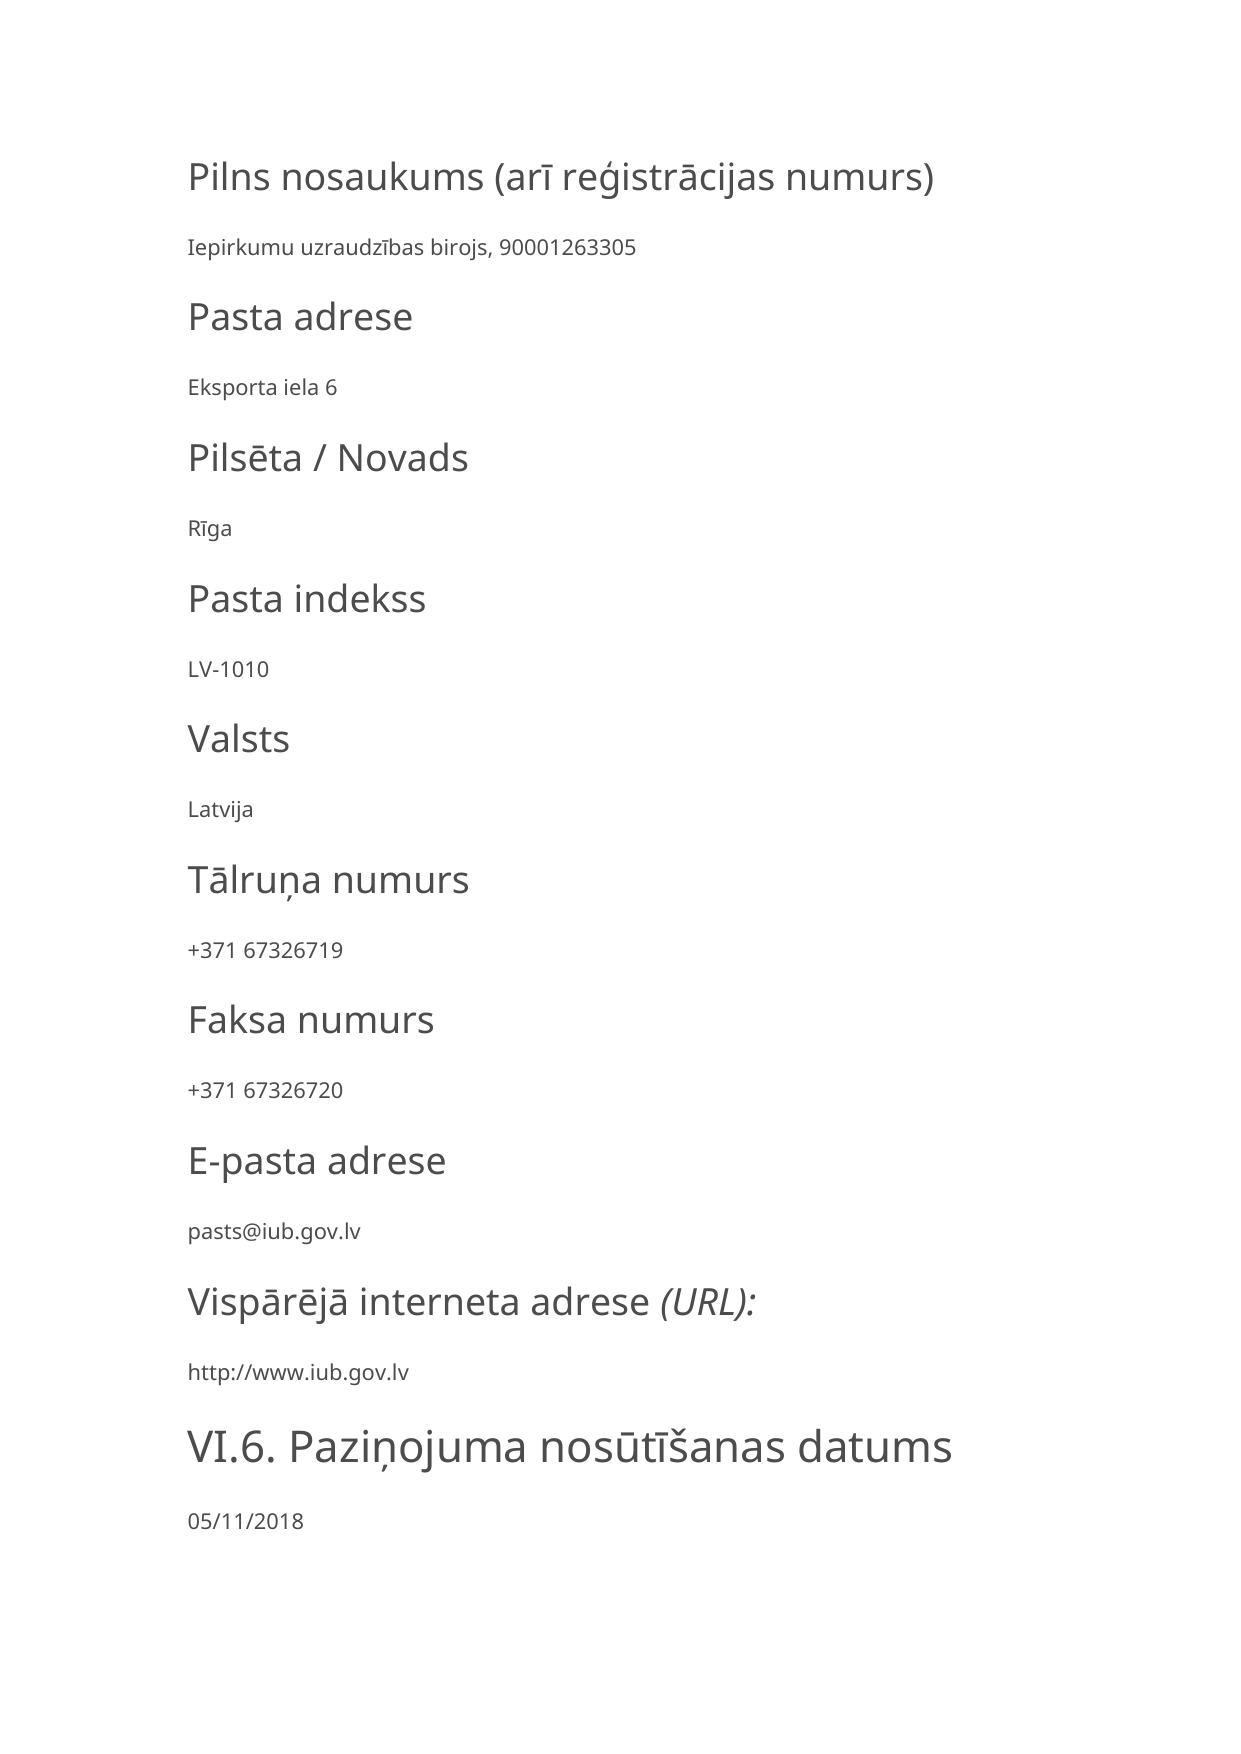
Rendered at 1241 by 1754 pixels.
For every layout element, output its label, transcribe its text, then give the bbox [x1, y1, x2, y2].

text E-pasta adrese [187, 1134, 1053, 1185]
text Pilns nosaukums (arī reģistrācijas numurs) [187, 150, 1053, 201]
text 05/11/2018 [187, 1504, 1053, 1536]
text Valsts [187, 712, 1053, 763]
text VI.6. Paziņojuma nosūtīšanas datums [187, 1416, 1053, 1475]
text Tālruņa numurs [187, 853, 1053, 904]
text Pilsēta / Novads [187, 431, 1053, 482]
text Rīga [187, 511, 1053, 543]
text Pasta adrese [187, 291, 1053, 342]
text Faksa numurs [187, 994, 1053, 1045]
text Pasta indekss [187, 572, 1053, 623]
text pasts@iub.gov.lv [187, 1214, 1053, 1246]
text Iepirkumu uzraudzības birojs, 90001263305 [187, 230, 1053, 261]
text Eksporta iela 6 [187, 371, 1053, 402]
text http://www.iub.gov.lv [187, 1355, 1053, 1386]
text +371 67326719 [187, 933, 1053, 964]
text LV-1010 [187, 652, 1053, 683]
text Latvija [187, 793, 1053, 824]
text Vispārējā interneta adrese (URL): [187, 1275, 1053, 1326]
text +371 67326720 [187, 1074, 1053, 1105]
